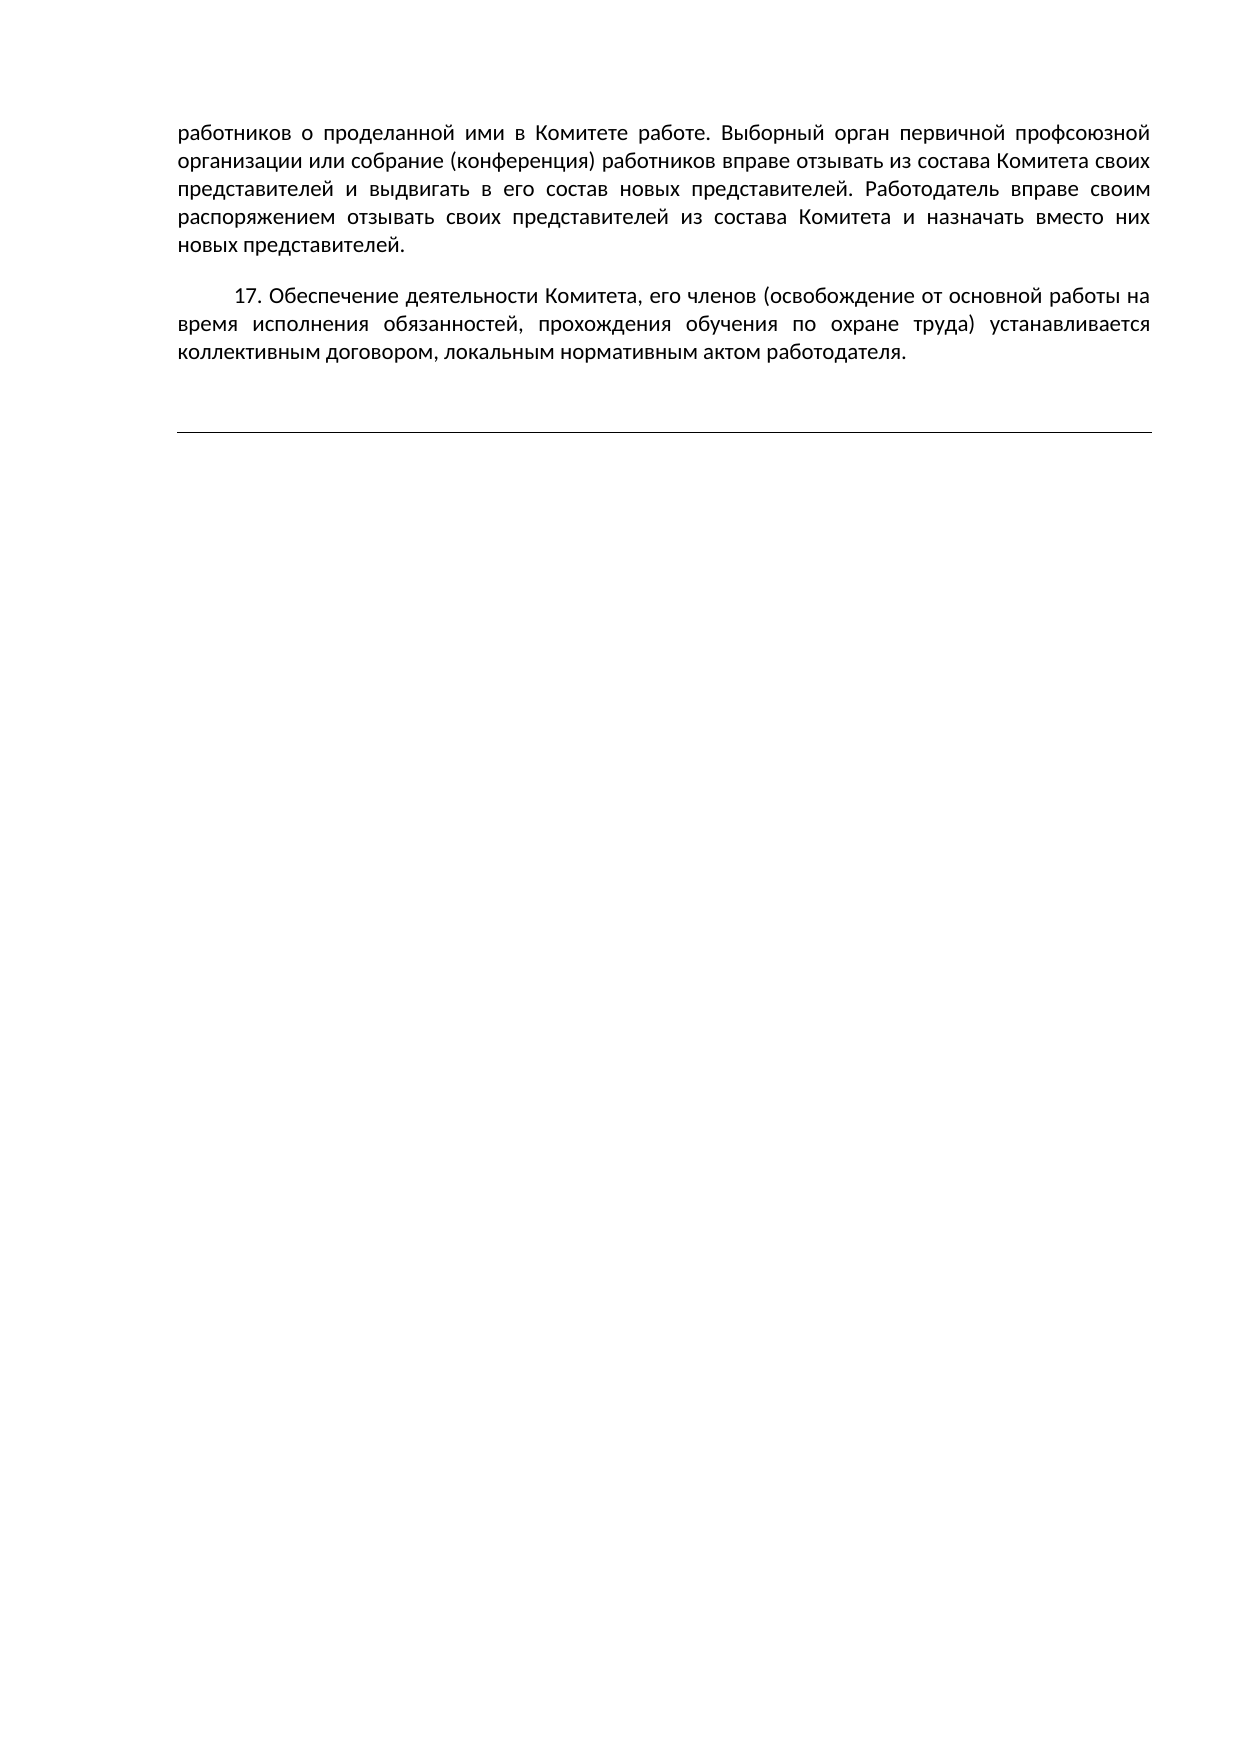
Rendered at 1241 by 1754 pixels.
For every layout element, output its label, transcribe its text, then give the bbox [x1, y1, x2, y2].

text 17. Обеспечение деятельности Комитета, его членов (освобождение от основной работы на время исполнения обязанностей, прохождения обучения по охране труда) устанавливается коллективным договором, локальным нормативным актом работодателя. [177, 281, 1152, 365]
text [177, 118, 1152, 258]
